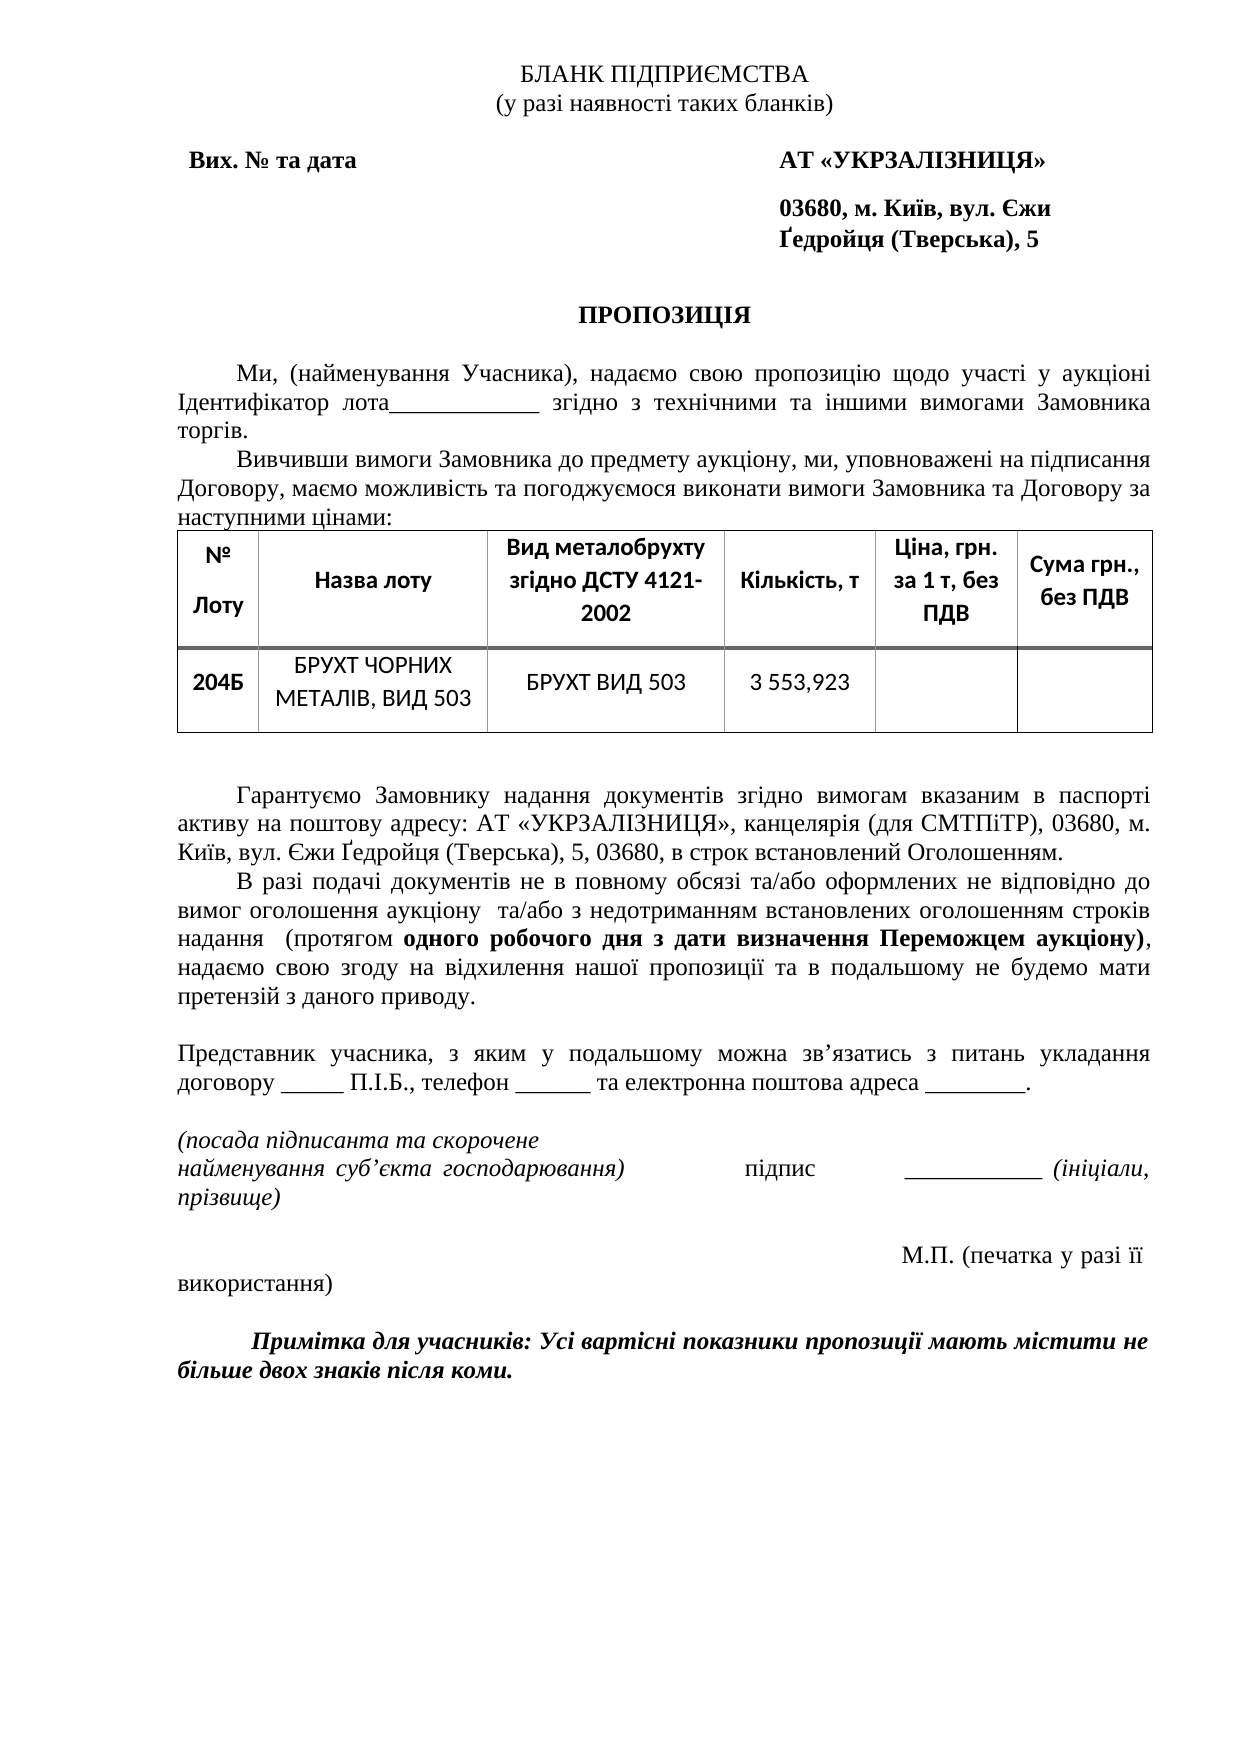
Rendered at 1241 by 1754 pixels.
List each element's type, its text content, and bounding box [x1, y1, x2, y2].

table_header Кількість, т [725, 531, 875, 646]
table_cell БРУХТ ВИД 503 [488, 650, 724, 732]
table_cell 204Б [178, 650, 258, 732]
table_header Вих. № та дата [177, 145, 768, 272]
text (посада підписанта та скорочене [177, 1125, 1152, 1153]
text В разі подачі документів не в повному обсязі та/або оформлених не відповідно до вимог оголошення аукціону та/або з недотриманням встановлених оголошенням строків надання (протягом одного робочого дня з дати визначення Переможцем аукціону), надаємо свою згоду на відхилення нашої пропозиції та в подальшому не будемо мати претензій з даного приводу. [177, 866, 1152, 1010]
table_cell БРУХТ ЧОРНИХ МЕТАЛІВ, ВИД 503 [259, 650, 487, 732]
text Гарантуємо Замовнику надання документів згідно вимогам вказаним в паспорті активу на поштову адресу: АТ «УКРЗАЛІЗНИЦЯ», канцелярія (для СМТПіТР), 03680, м. Київ, вул. Єжи Ґедройця (Тверська), 5, 03680, в строк встановлений Оголошенням. [177, 780, 1152, 866]
table_header Сума грн., без ПДВ [1018, 531, 1152, 646]
text (у разі наявності таких бланків) [177, 88, 1152, 117]
table_cell [1018, 650, 1152, 732]
table_header Ціна, грн. за 1 т, без ПДВ [876, 531, 1017, 646]
text Вивчивши вимоги Замовника до предмету аукціону, ми, уповноважені на підписання Договору, маємо можливість та погоджуємося виконати вимоги Замовника та Договору за наступними цінами: [177, 444, 1152, 530]
text БЛАНК ПІДПРИЄМСТВА [177, 59, 1152, 88]
text Представник учасника, з яким у подальшому можна зв’язатись з питань укладання договору _____ П.І.Б., телефон ______ та електронна поштова адреса ________. [177, 1038, 1152, 1096]
table_header Назва лоту [259, 531, 487, 646]
text М.П. (печатка у разі її використання) [177, 1240, 1152, 1297]
table_cell 3 553,923 [725, 650, 875, 732]
text Примітка для учасників: Усі вартісні показники пропозиції мають містити не більше двох знаків після коми. [177, 1326, 1152, 1383]
table_header Вид металобрухту згідно ДСТУ 4121-2002 [488, 531, 724, 646]
table_header № Лоту [178, 531, 258, 646]
text Ми, (найменування Учасника), надаємо свою пропозицію щодо участі у аукціоні Ідентифікатор лота____________ згідно з технічними та іншими вимогами Замовника торгів. [177, 358, 1152, 444]
table_header АТ «УКРЗАЛІЗНИЦЯ» 03680, м. Київ, вул. Єжи Ґедройця (Тверська), 5 [768, 145, 1152, 272]
text ПРОПОЗИЦІЯ [177, 300, 1152, 329]
text найменування суб’єкта господарювання) підпис ___________ (ініціали, прізвище) [177, 1153, 1152, 1211]
table_cell [876, 650, 1017, 732]
